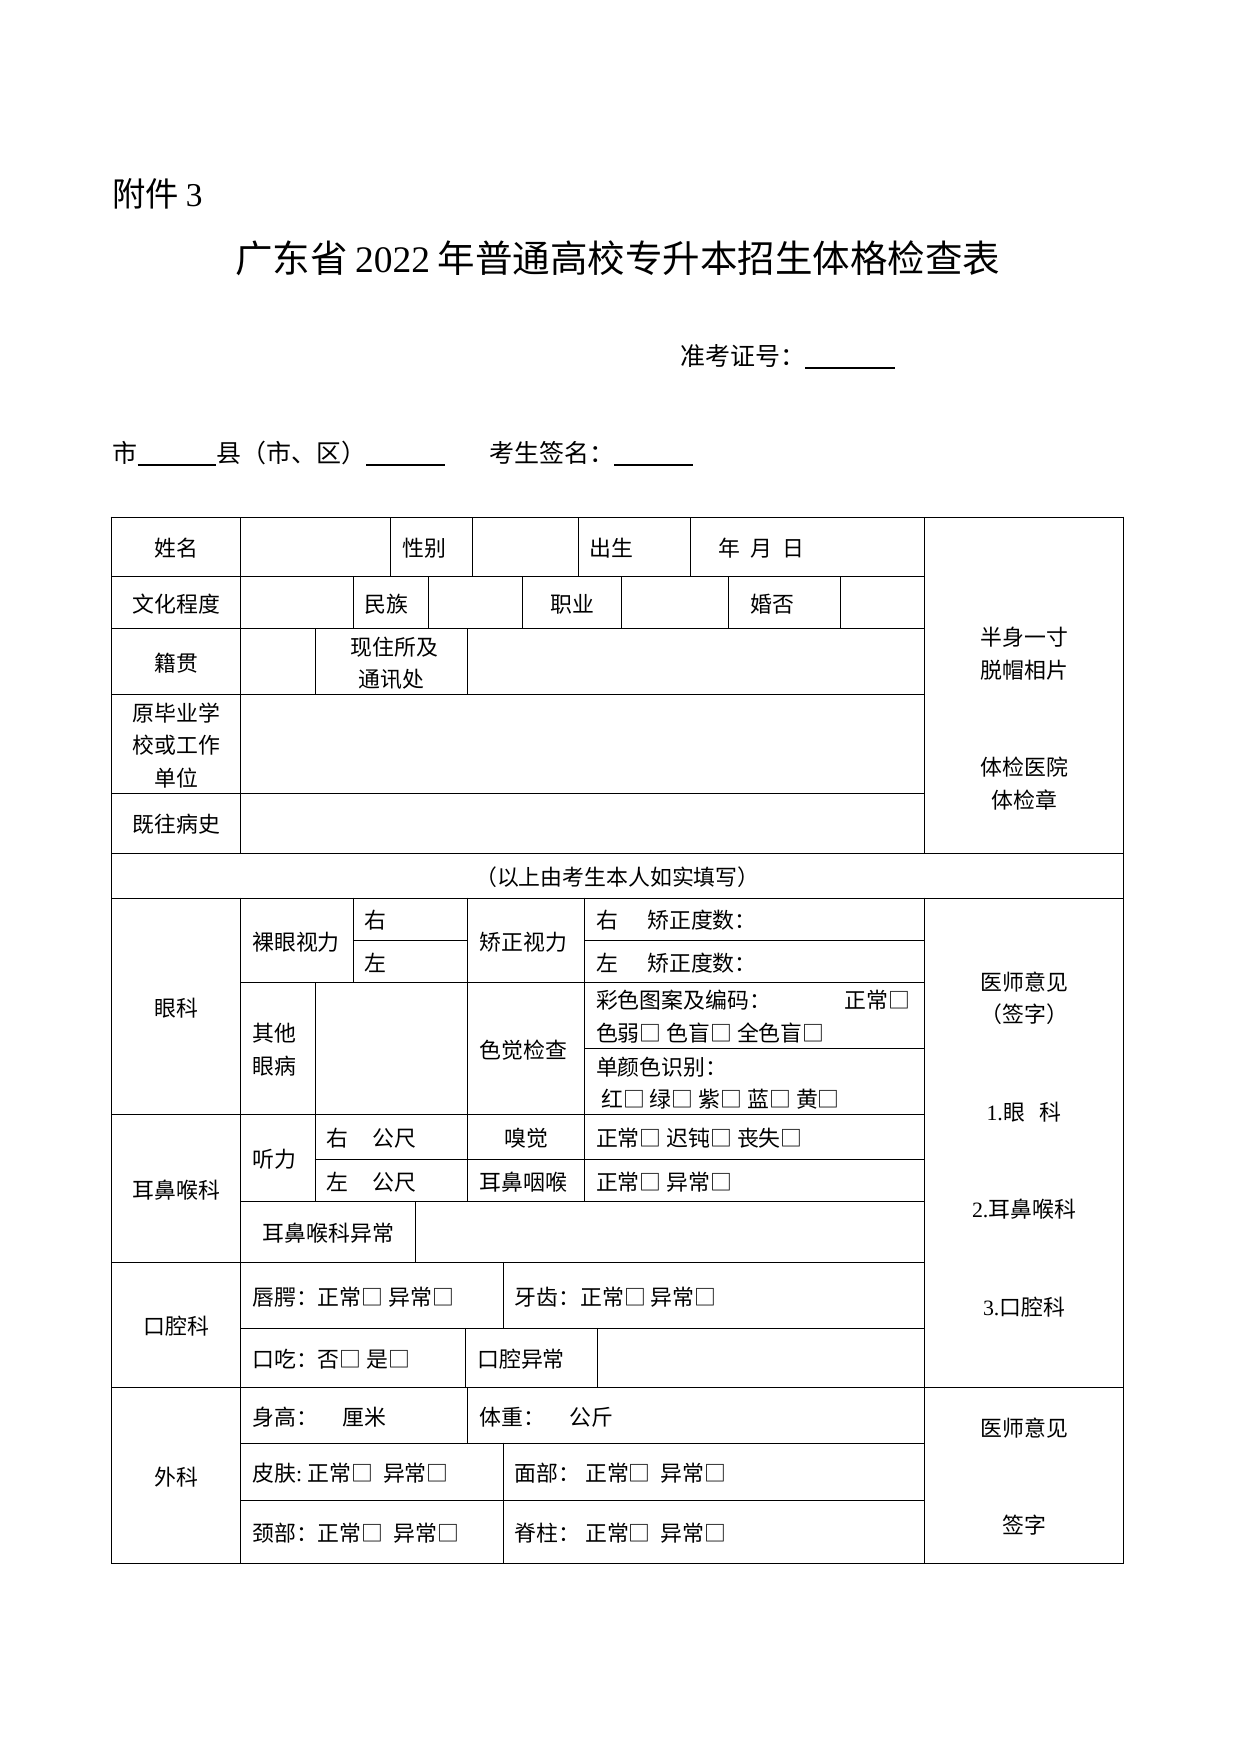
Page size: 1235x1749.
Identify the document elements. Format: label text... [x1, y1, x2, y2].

table_cell 医师意见 （签字） 1.眼 科 2.耳鼻喉科 3.口腔科 [925, 899, 1123, 1387]
table_cell 耳鼻喉科 [112, 1115, 240, 1262]
table_cell [241, 794, 924, 852]
table_cell [241, 695, 924, 793]
table_cell [316, 983, 467, 1114]
table_cell 正常□ 异常□ [585, 1160, 924, 1201]
table_header 出生 [579, 518, 690, 576]
table_cell 右 [354, 899, 467, 940]
table_cell 既往病史 [112, 794, 240, 852]
table_cell 矫正视力 [468, 899, 584, 982]
table_cell 耳鼻喉科异常 [241, 1202, 415, 1262]
table_cell 面部： 正常□ 异常□ [504, 1444, 924, 1500]
table_cell 口吃：否□ 是□ [241, 1329, 465, 1387]
table_cell 民族 [354, 577, 428, 628]
table_cell 左 公尺 [316, 1160, 467, 1201]
text 附件3 [112, 159, 1122, 224]
table_cell 体重： 公斤 [468, 1388, 924, 1442]
table_cell 口腔科 [112, 1263, 240, 1387]
table_cell 耳鼻咽喉 [468, 1160, 584, 1201]
table_cell 彩色图案及编码： 正常□ 色弱□ 色盲□ 全色盲□ [585, 983, 924, 1048]
table_cell （以上由考生本人如实填写） [112, 854, 1123, 898]
table_cell [622, 577, 728, 628]
table_cell 文化程度 [112, 577, 240, 628]
table_cell 身高： 厘米 [241, 1388, 467, 1442]
table_cell 籍贯 [112, 629, 240, 694]
table_cell 眼科 [112, 899, 240, 1114]
text 广东省2022年普通高校专升本招生体格检查表 [112, 224, 1122, 289]
table_cell [468, 629, 924, 694]
table_cell 医师意见 签字 [925, 1388, 1123, 1563]
table_cell 颈部：正常□ 异常□ [241, 1501, 503, 1563]
table_cell 右 公尺 [316, 1115, 467, 1159]
table_cell 正常□ 迟钝□ 丧失□ [585, 1115, 924, 1159]
table_header [241, 518, 390, 576]
table_cell 牙齿：正常□ 异常□ [504, 1263, 924, 1328]
table_cell [598, 1329, 924, 1387]
table_cell 嗅觉 [468, 1115, 584, 1159]
table_cell 听力 [241, 1115, 315, 1201]
table_header 性别 [391, 518, 472, 576]
table_cell 左 矫正度数： [585, 941, 924, 982]
table_cell 单颜色识别： 红□ 绿□ 紫□ 蓝□ 黄□ [585, 1049, 924, 1114]
table_cell [241, 629, 315, 694]
table_cell [416, 1202, 924, 1262]
table_cell [429, 577, 522, 628]
table_cell 皮肤: 正常□ 异常□ [241, 1444, 503, 1500]
table_cell [241, 577, 353, 628]
table_cell 其他眼病 [241, 983, 315, 1114]
table_header 姓名 [112, 518, 240, 576]
table_cell [841, 577, 924, 628]
table_cell 职业 [523, 577, 621, 628]
table_cell 口腔异常 [466, 1329, 597, 1387]
table_cell 左 [354, 941, 467, 982]
table_header 年 月 日 [691, 518, 924, 576]
table_cell 裸眼视力 [241, 899, 353, 982]
table_cell 色觉检查 [468, 983, 584, 1114]
table_cell 脊柱： 正常□ 异常□ [504, 1501, 924, 1563]
table_cell 外科 [112, 1388, 240, 1563]
table_cell 现住所及 通讯处 [316, 629, 467, 694]
table_header 半身一寸 脱帽相片 体检医院 体检章 [925, 518, 1123, 852]
table_header [473, 518, 578, 576]
text 市 县（市、区） 考生签名： [112, 419, 1122, 484]
text 准考证号： [112, 322, 1122, 387]
table_cell 右 矫正度数： [585, 899, 924, 940]
table_cell 原毕业学校或工作单位 [112, 695, 240, 793]
table_cell 唇腭：正常□ 异常□ [241, 1263, 503, 1328]
table_cell 婚否 [729, 577, 840, 628]
